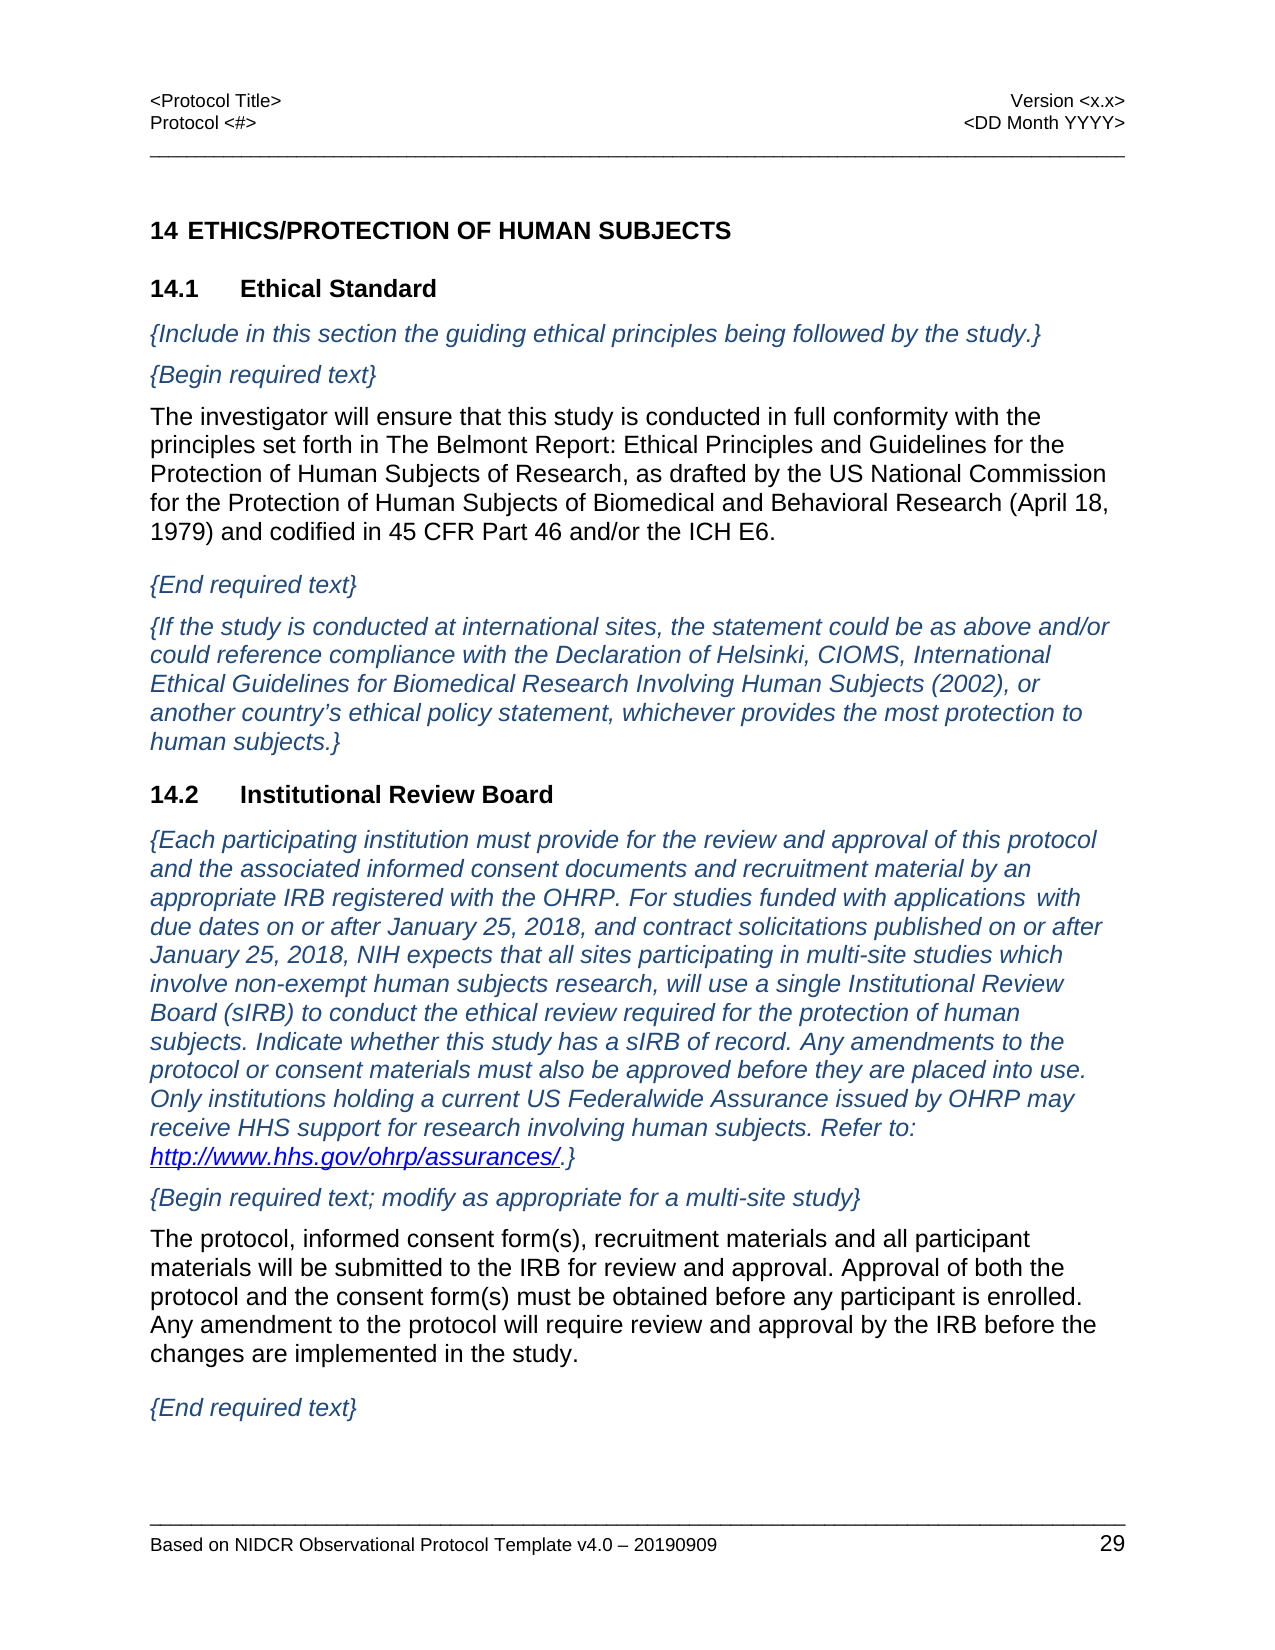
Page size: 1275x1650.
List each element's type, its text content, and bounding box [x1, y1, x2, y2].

text {If the study is conducted at international sites, the statement could be as above and/or could reference compliance with the Declaration of Helsinki, CIOMS, International Ethical Guidelines for Biomedical Research Involving Human Subjects (2002), or another country’s ethical policy statement, whichever provides the most protection to human subjects.} [150, 612, 1125, 755]
text {End required text} [150, 570, 1125, 599]
text The investigator will ensure that this study is conducted in full conformity with the principles set forth in The Belmont Report: Ethical Principles and Guidelines for the Protection of Human Subjects of Research, as drafted by the US National Commission for the Protection of Human Subjects of Biomedical and Behavioral Research (April 18, 1979) and codified in 45 CFR Part 46 and/or the ICH E6. [150, 402, 1125, 545]
text {End required text} [150, 1393, 1125, 1422]
text {Each participating institution must provide for the review and approval of this protocol and the associated informed consent documents and recruitment material by an appropriate IRB registered with the OHRP. For studies funded with applications with due dates on or after January 25, 2018, and contract solicitations published on or after January 25, 2018, NIH expects that all sites participating in multi-site studies which involve non-exempt human subjects research, will use a single Institutional Review Board (sIRB) to conduct the ethical review required for the protection of human subjects. Indicate whether this study has a sIRB of record. Any amendments to the protocol or consent materials must also be approved before they are placed into use. Only institutions holding a current US Federalwide Assurance issued by OHRP may receive HHS support for research involving human subjects. Refer to: http://www.hhs.gov/ohrp/assurances/.} [150, 826, 1125, 1171]
text The protocol, informed consent form(s), recruitment materials and all participant materials will be submitted to the IRB for review and approval. Approval of both the protocol and the consent form(s) must be obtained before any participant is enrolled. Any amendment to the protocol will require review and approval by the IRB before the changes are implemented in the study. [150, 1224, 1125, 1368]
text {Begin required text; modify as appropriate for a multi-site study} [150, 1183, 1125, 1212]
subtitle ETHICS/PROTECTION OF HUMAN SUBJECTS [150, 216, 1125, 245]
subtitle Institutional Review Board [150, 780, 1125, 809]
text {Begin required text} [150, 360, 1125, 389]
subtitle Ethical Standard [150, 274, 1125, 303]
text {Include in this section the guiding ethical principles being followed by the study.} [150, 319, 1125, 348]
